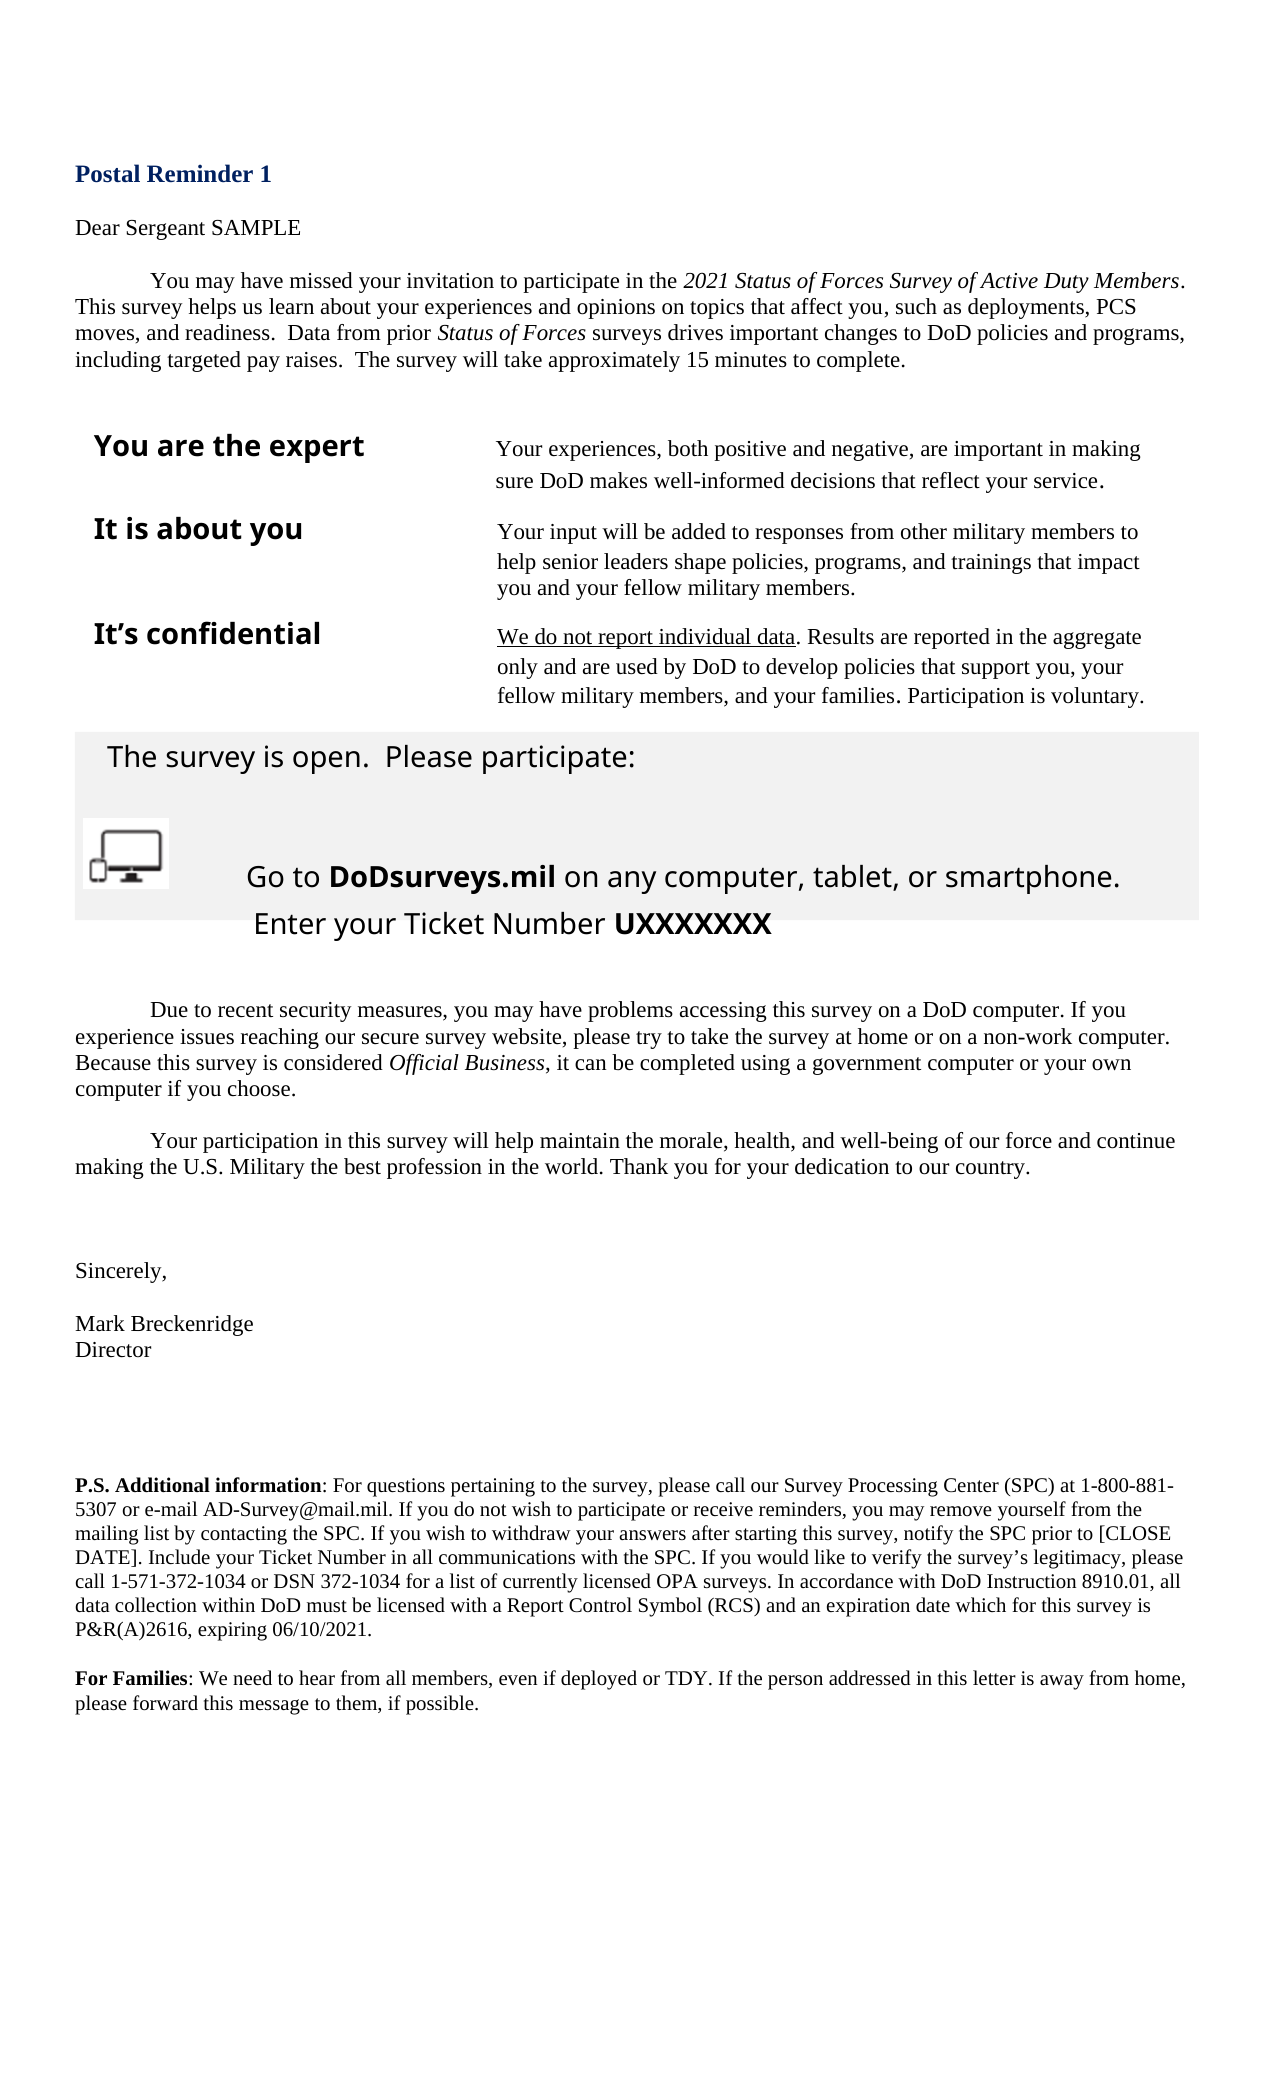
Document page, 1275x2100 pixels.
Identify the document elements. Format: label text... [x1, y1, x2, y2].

text Sincerely, [75, 1257, 1200, 1284]
text Director [75, 1336, 1200, 1363]
text Your participation in this survey will help maintain the morale, health, and well-being of our force and continue making the U.S. Military the best profession in the world. Thank you for your dedication to our country. [75, 1127, 1200, 1179]
list Go to DoDsurveys.mil on any computer, tablet, or smartphone. [94, 856, 1166, 896]
text Due to recent security measures, you may have problems accessing this survey on a DoD computer. If you experience issues reaching our secure survey website, please try to take the survey at home or on a non-work computer. Because this survey is considered Official Business, it can be completed using a government computer or your own computer if you choose. [75, 996, 1200, 1102]
text P.S. Additional information: For questions pertaining to the survey, please call our Survey Processing Center (SPC) at 1-800-881-5307 or e-mail AD-Survey@mail.mil. If you do not wish to participate or receive reminders, you may remove yourself from the mailing list by contacting the SPC. If you wish to withdraw your answers after starting this survey, notify the SPC prior to [CLOSE DATE]. Include your Ticket Number in all communications with the SPC. If you would like to verify the survey’s legitimacy, please call 1-571-372-1034 or DSN 372-1034 for a list of currently licensed OPA surveys. In accordance with DoD Instruction 8910.01, all data collection within DoD must be licensed with a Report Control Symbol (RCS) and an expiration date which for this survey is P&R(A)2616, expiring 06/10/2021. [75, 1473, 1200, 1641]
text You may have missed your invitation to participate in the 2021 Status of Forces Survey of Active Duty Members. This survey helps us learn about your experiences and opinions on topics that affect you, such as deployments, PCS moves, and readiness. Data from prior Status of Forces surveys drives important changes to DoD policies and programs, including targeted pay raises. The survey will take approximately 15 minutes to complete. [75, 267, 1200, 372]
text The survey is open. Please participate: [94, 737, 1166, 776]
text For Families: We need to hear from all members, even if deployed or TDY. If the person addressed in this letter is away from home, please forward this message to them, if possible. [75, 1666, 1200, 1714]
text You are the expert Your experiences, both positive and negative, are important in making sure DoD makes well-informed decisions that reflect your service. [94, 425, 1147, 496]
text It is about you Your input will be added to responses from other military members to help senior leaders shape policies, programs, and trainings that impact you and your fellow military members. [94, 508, 1147, 601]
list Enter your Ticket Number UXXXXXXX [253, 903, 1166, 943]
picture [83, 818, 169, 889]
text Dear Sergeant SAMPLE [75, 214, 1200, 240]
text It’s confidential We do not report individual data. Results are reported in the aggregate only and are used by DoD to develop policies that support you, your fellow military members, and your families. Participation is voluntary. [94, 613, 1147, 710]
text Postal Reminder 1 [75, 159, 1200, 188]
text Mark Breckenridge [75, 1310, 1200, 1336]
